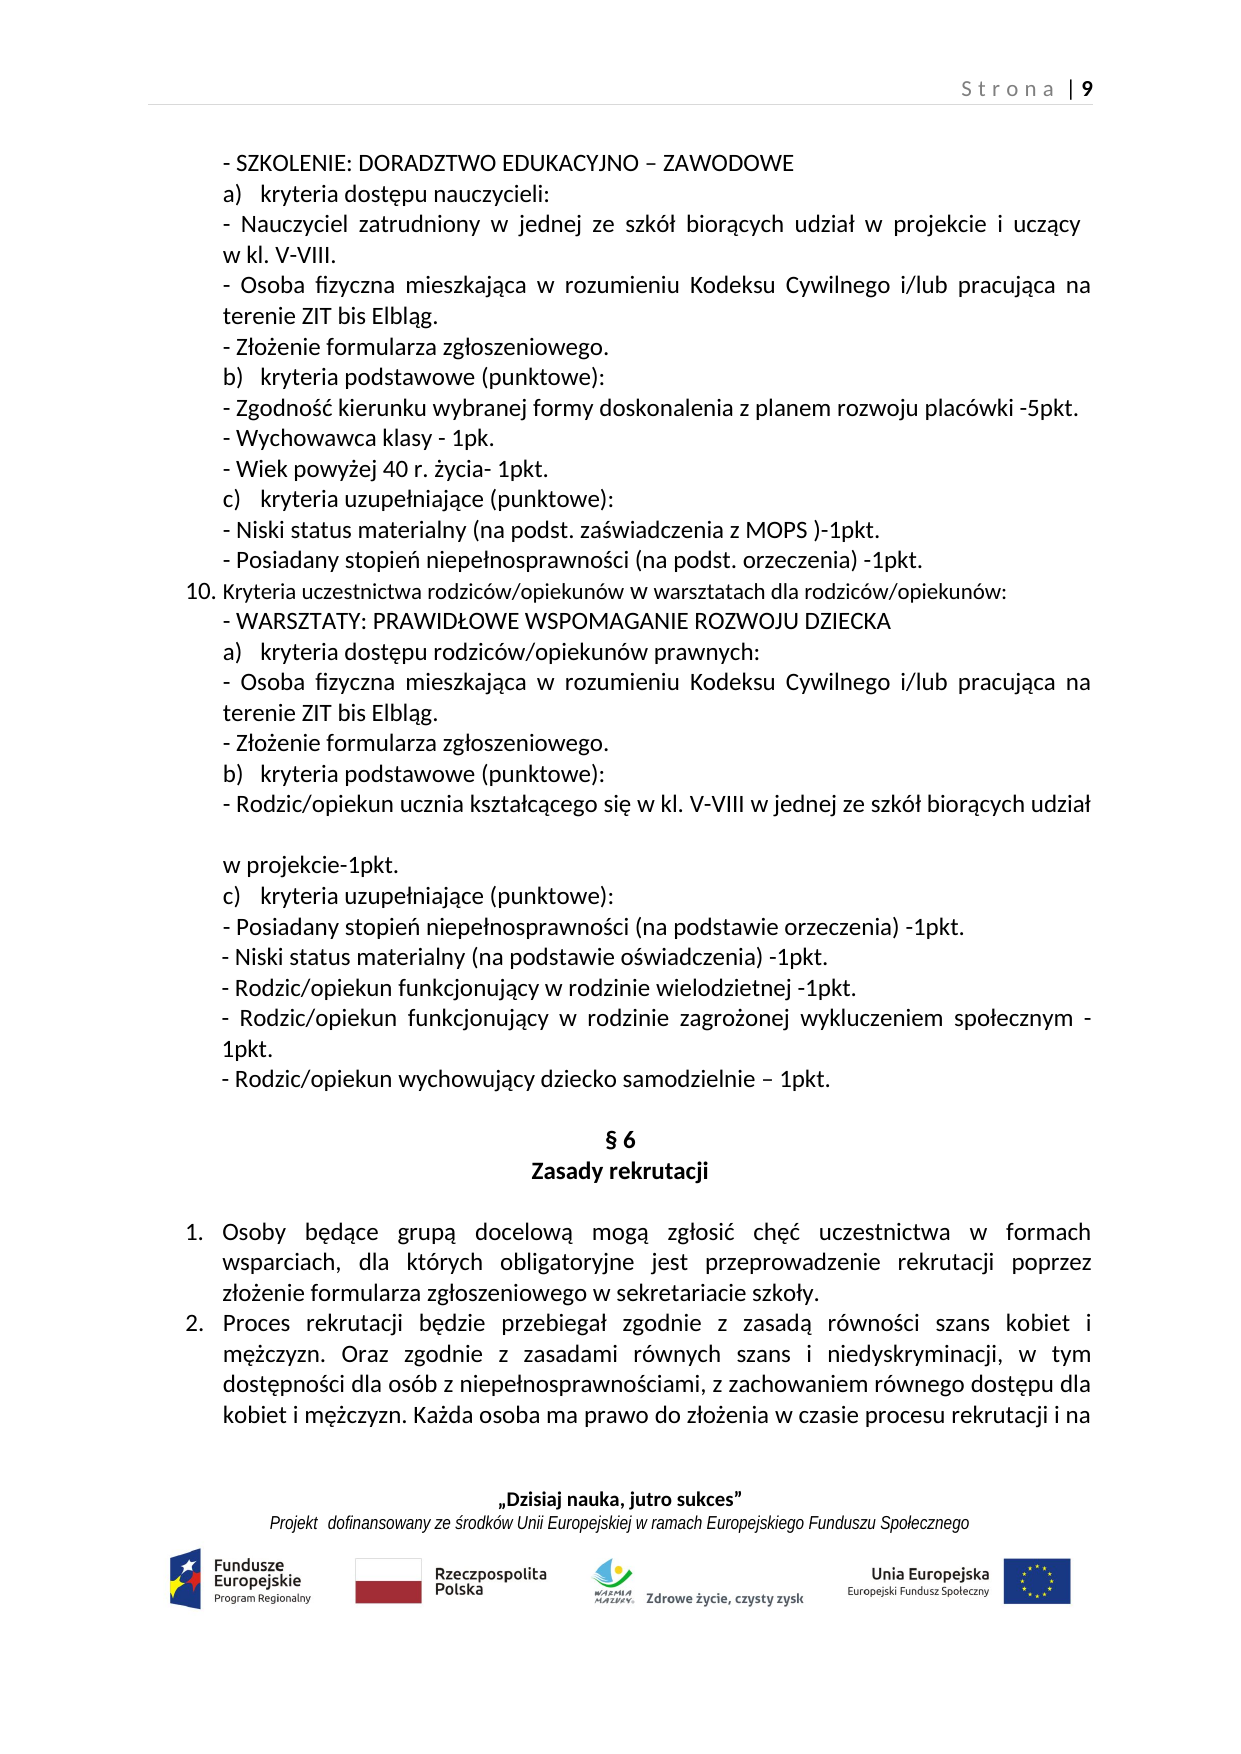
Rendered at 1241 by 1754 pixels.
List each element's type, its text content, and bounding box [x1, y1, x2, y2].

text - Niski status materialny (na podstawie oświadczenia) -1pkt. [221, 941, 1093, 972]
list kryteria dostępu rodziców/opiekunów prawnych: [223, 636, 1093, 666]
text - Niski status materialny (na podst. zaświadczenia z MOPS )-1pkt. [223, 514, 1093, 544]
text - SZKOLENIE: DORADZTWO EDUKACYJNO – ZAWODOWE [223, 148, 1093, 178]
list - Posiadany stopień niepełnosprawności (na podst. orzeczenia) -1pkt. [223, 544, 1093, 575]
text - WARSZTATY: PRAWIDŁOWE WSPOMAGANIE ROZWOJU DZIECKA [223, 605, 1093, 636]
text - Zgodność kierunku wybranej formy doskonalenia z planem rozwoju placówki -5pkt. [223, 392, 1093, 422]
list kryteria dostępu nauczycieli: [223, 178, 1093, 209]
text - Rodzic/opiekun funkcjonujący w rodzinie wielodzietnej -1pkt. [221, 972, 1093, 1002]
text - Rodzic/opiekun wychowujący dziecko samodzielnie – 1pkt. [221, 1063, 1093, 1094]
text - Rodzic/opiekun funkcjonujący w rodzinie zagrożonej wykluczeniem społecznym -1pkt. [221, 1002, 1093, 1063]
text - Rodzic/opiekun ucznia kształcącego się w kl. V-VIII w jednej ze szkół biorących udział w projekcie-1pkt. [223, 788, 1093, 880]
text - Nauczyciel zatrudniony w jednej ze szkół biorących udział w projekcie i uczący w kl. V-VIII. [223, 209, 1093, 270]
list - Złożenie formularza zgłoszeniowego. [223, 727, 1093, 758]
text - Posiadany stopień niepełnosprawności (na podstawie orzeczenia) -1pkt. [223, 911, 1093, 941]
list - Wiek powyżej 40 r. życia- 1pkt. [223, 453, 1093, 483]
list Osoby będące grupą docelową mogą zgłosić chęć uczestnictwa w formach wsparciach, dla których obligatoryjne jest przeprowadzenie rekrutacji poprzez złożenie formularza zgłoszeniowego w sekretariacie szkoły. [185, 1216, 1093, 1307]
list kryteria uzupełniające (punktowe): [223, 483, 1093, 514]
list - Osoba fizyczna mieszkająca w rozumieniu Kodeksu Cywilnego i/lub pracująca na terenie ZIT bis Elbląg. [223, 666, 1093, 727]
text § 6 [148, 1124, 1093, 1155]
list - Osoba fizyczna mieszkająca w rozumieniu Kodeksu Cywilnego i/lub pracująca na terenie ZIT bis Elbląg. [223, 270, 1093, 331]
text Zasady rekrutacji [148, 1155, 1093, 1185]
list kryteria podstawowe (punktowe): [223, 361, 1093, 392]
list - Wychowawca klasy - 1pk. [223, 422, 1093, 453]
list kryteria uzupełniające (punktowe): [223, 880, 1093, 911]
list kryteria podstawowe (punktowe): [223, 758, 1093, 788]
picture [147, 1533, 1093, 1625]
list - Złożenie formularza zgłoszeniowego. [223, 331, 1093, 361]
list Kryteria uczestnictwa rodziców/opiekunów w warsztatach dla rodziców/opiekunów: [185, 575, 1093, 605]
